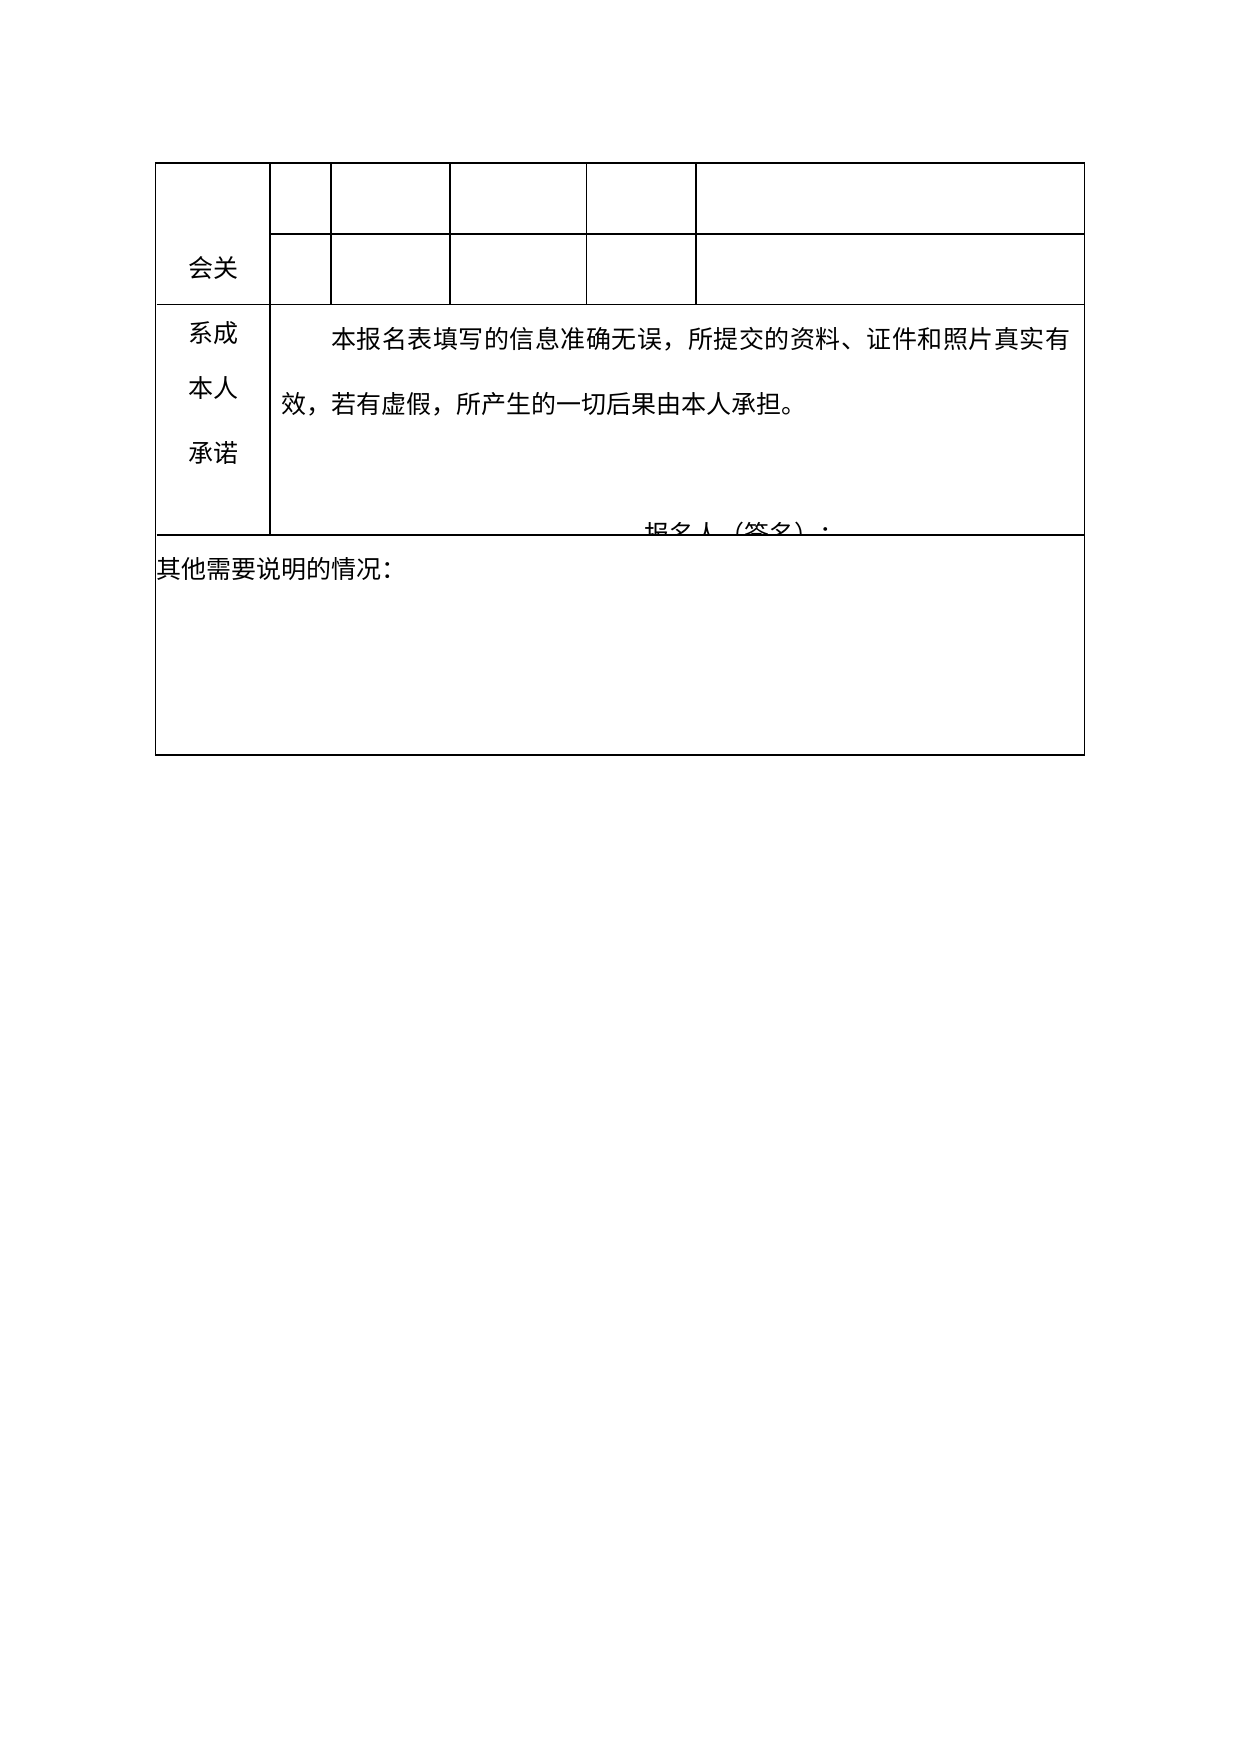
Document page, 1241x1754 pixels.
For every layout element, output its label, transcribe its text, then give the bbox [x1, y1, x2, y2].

table_cell 本人 承诺 [156, 305, 269, 534]
table_cell [332, 164, 449, 233]
table_cell [697, 164, 1084, 233]
table_cell [271, 235, 330, 304]
table_cell [271, 164, 330, 233]
table_cell [697, 235, 1084, 304]
table_cell 其他需要说明的情况： [156, 535, 1084, 754]
table_cell [587, 235, 695, 304]
table_cell 本报名表填写的信息准确无误，所提交的资料、证件和照片真实有效，若有虚假，所产生的一切后果由本人承担。 报名人（签名）： [271, 305, 1084, 534]
table_cell [587, 164, 695, 233]
table_cell [451, 235, 586, 304]
table_cell [332, 235, 449, 304]
table_cell [451, 164, 586, 233]
